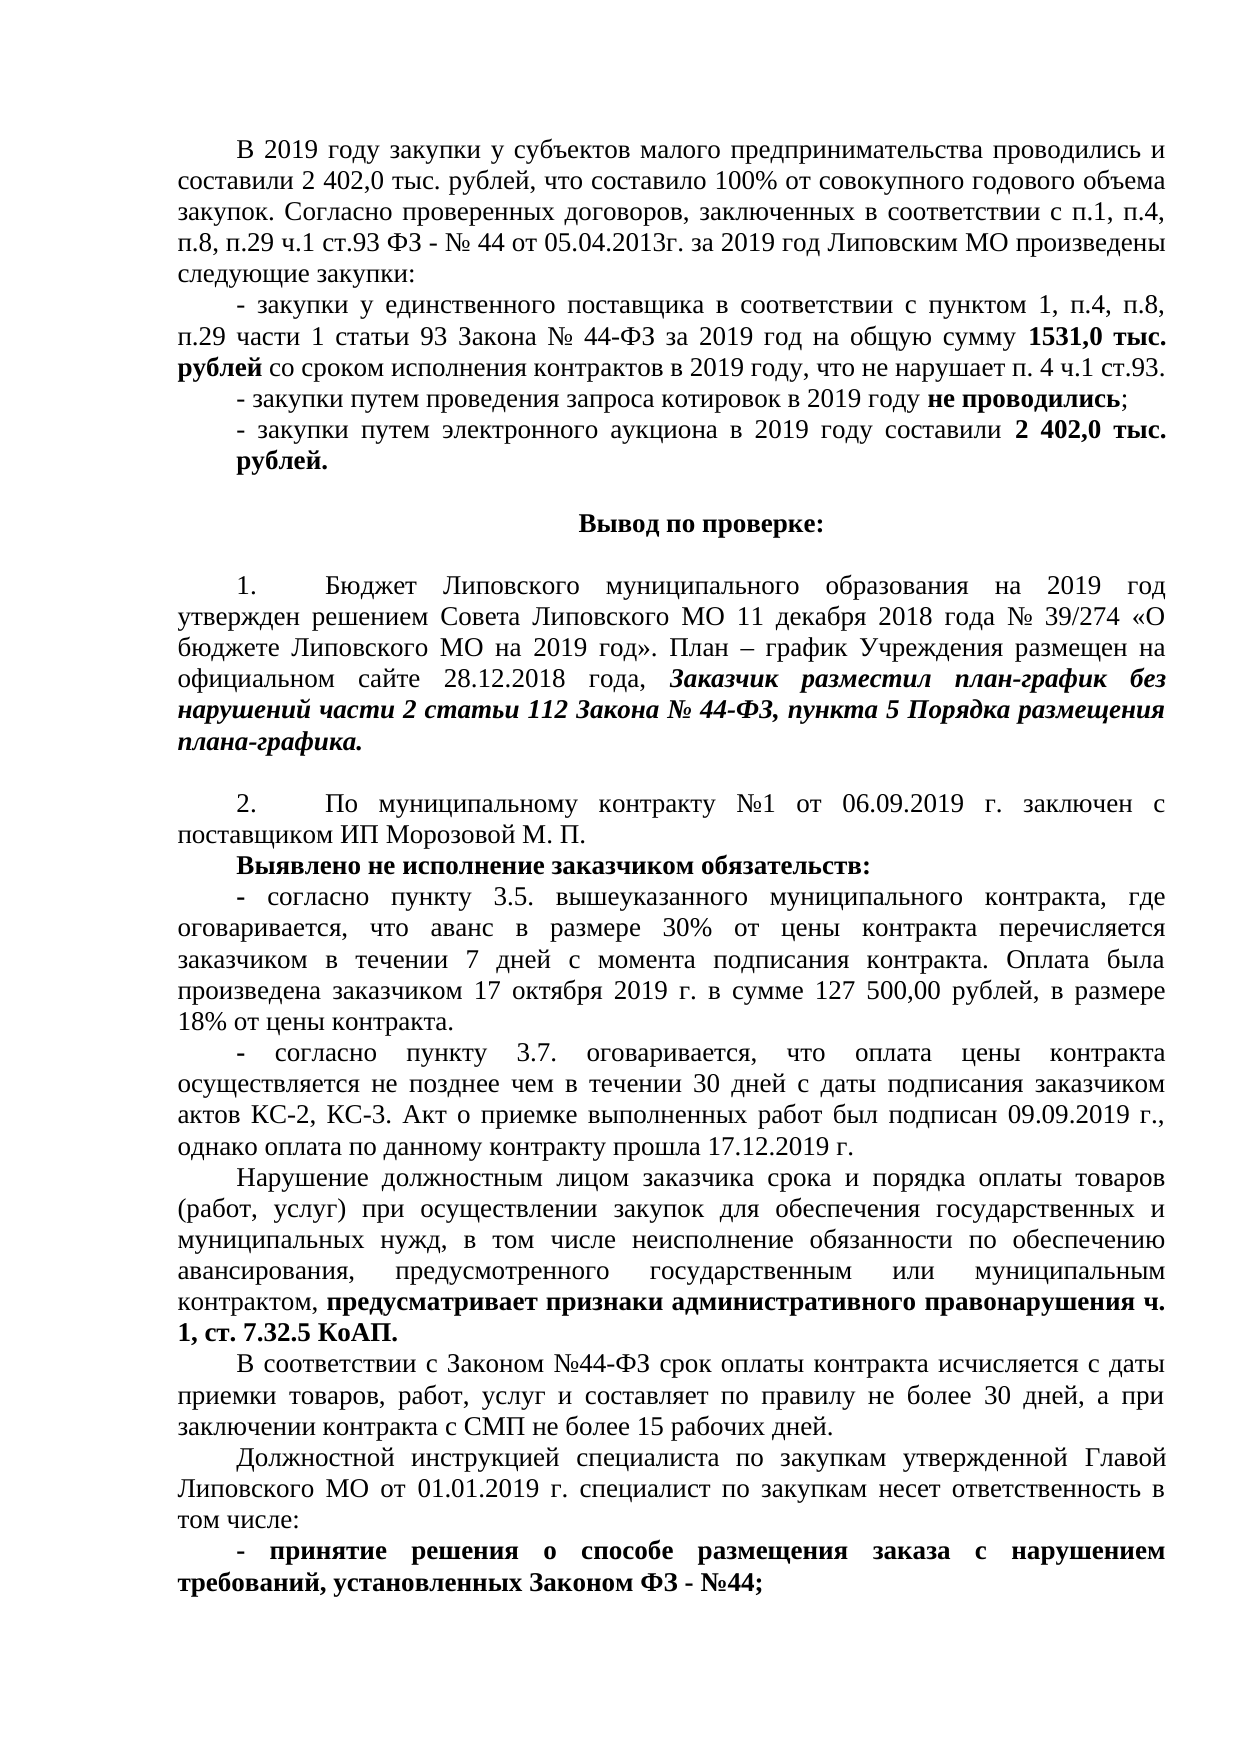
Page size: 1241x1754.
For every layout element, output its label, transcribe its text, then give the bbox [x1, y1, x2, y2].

list Нарушение должностным лицом заказчика срока и порядка оплаты товаров (работ, услуг) при осуществлении закупок для обеспечения государственных и муниципальных нужд, в том числе неисполнение обязанности по обеспечению авансирования, предусмотренного государственным или муниципальным контрактом, предусматривает признаки административного правонарушения ч. 1, ст. 7.32.5 КоАП. [177, 1161, 1166, 1348]
list - согласно пункту 3.5. вышеуказанного муниципального контракта, где оговаривается, что аванс в размере 30% от цены контракта перечисляется заказчиком в течении 7 дней с момента подписания контракта. Оплата была произведена заказчиком 17 октября 2019 г. в сумме 127 500,00 рублей, в размере 18% от цены контракта. [177, 880, 1166, 1036]
text Должностной инструкцией специалиста по закупкам утвержденной Главой Липовского МО от 01.01.2019 г. специалист по закупкам несет ответственность в том числе: [177, 1441, 1167, 1534]
list Выявлено не исполнение заказчиком обязательств: [236, 849, 1167, 880]
list Бюджет Липовского муниципального образования на 2019 год утвержден решением Совета Липовского МО 11 декабря 2018 года № 39/274 «О бюджете Липовского МО на 2019 год». План – график Учреждения размещен на официальном сайте 28.12.2018 года, Заказчик разместил план-график без нарушений части 2 статьи 112 Закона № 44-ФЗ, пункта 5 Порядка размещения плана-графика. [177, 569, 1167, 756]
text - закупки путем электронного аукциона в 2019 году составили 2 402,0 тыс. рублей. [236, 413, 1167, 476]
list По муниципальному контракту №1 от 06.09.2019 г. заключен с поставщиком ИП Морозовой М. П. [177, 787, 1167, 849]
list - согласно пункту 3.7. оговаривается, что оплата цены контракта осуществляется не позднее чем в течении 30 дней с даты подписания заказчиком актов КС-2, КС-3. Акт о приемке выполненных работ был подписан 09.09.2019 г., однако оплата по данному контракту прошла 17.12.2019 г. [177, 1036, 1166, 1161]
list В соответствии с Законом №44-ФЗ срок оплаты контракта исчисляется с даты приемки товаров, работ, услуг и составляет по правилу не более 30 дней, а при заключении контракта с СМП не более 15 рабочих дней. [177, 1348, 1166, 1441]
text - закупки у единственного поставщика в соответствии с пунктом 1, п.4, п.8, п.29 части 1 статьи 93 Закона № 44-ФЗ за 2019 год на общую сумму 1531,0 тыс. рублей со сроком исполнения контрактов в 2019 году, что не нарушает п. 4 ч.1 ст.93. [177, 289, 1167, 382]
text Вывод по проверке: [177, 507, 1167, 538]
text В 2019 году закупки у субъектов малого предпринимательства проводились и составили 2 402,0 тыс. рублей, что составило 100% от совокупного годового объема закупок. Согласно проверенных договоров, заключенных в соответствии с п.1, п.4, п.8, п.29 ч.1 ст.93 ФЗ - № 44 от 05.04.2013г. за 2019 год Липовским МО произведены следующие закупки: [177, 133, 1167, 289]
text - принятие решения о способе размещения заказа с нарушением требований, установленных Законом ФЗ - №44; [177, 1534, 1167, 1597]
text - закупки путем проведения запроса котировок в 2019 году не проводились; [236, 382, 1167, 413]
